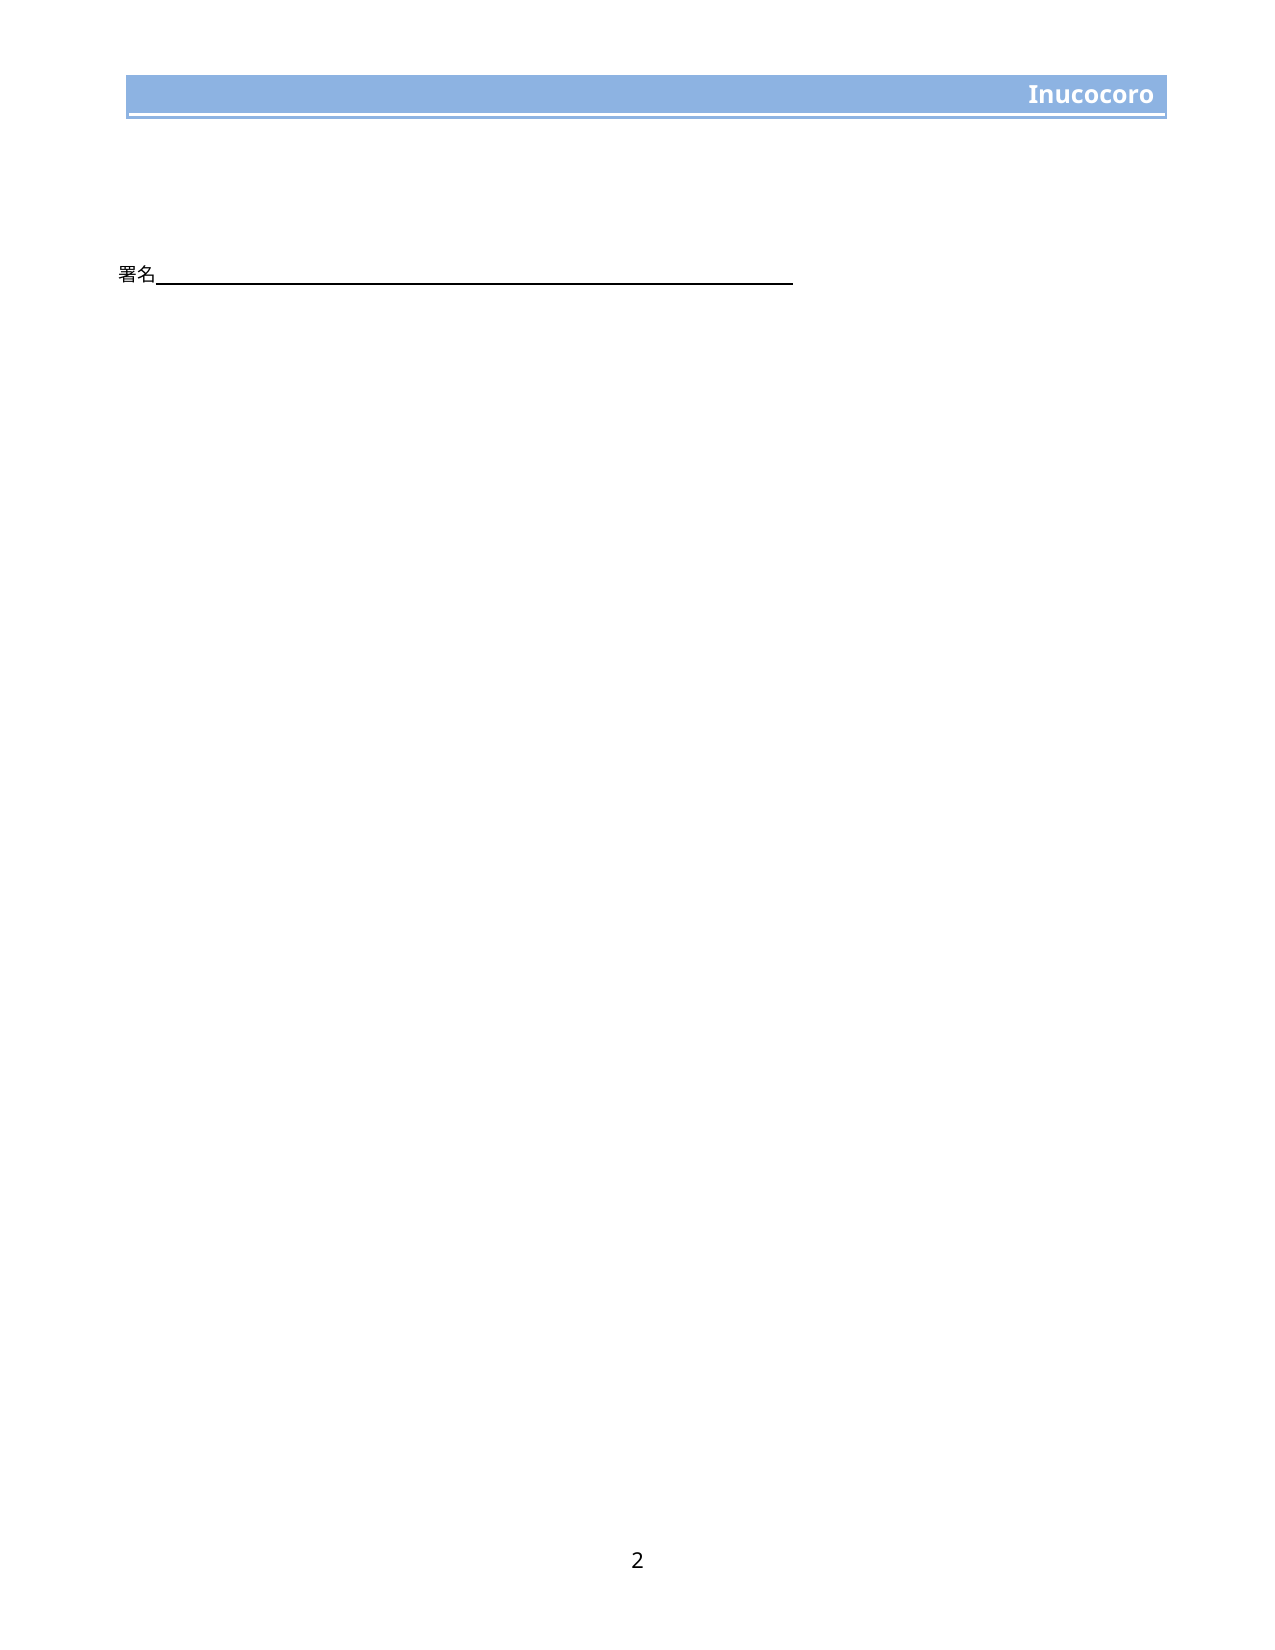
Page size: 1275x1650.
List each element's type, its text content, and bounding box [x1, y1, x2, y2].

text 署名 [118, 260, 1157, 287]
